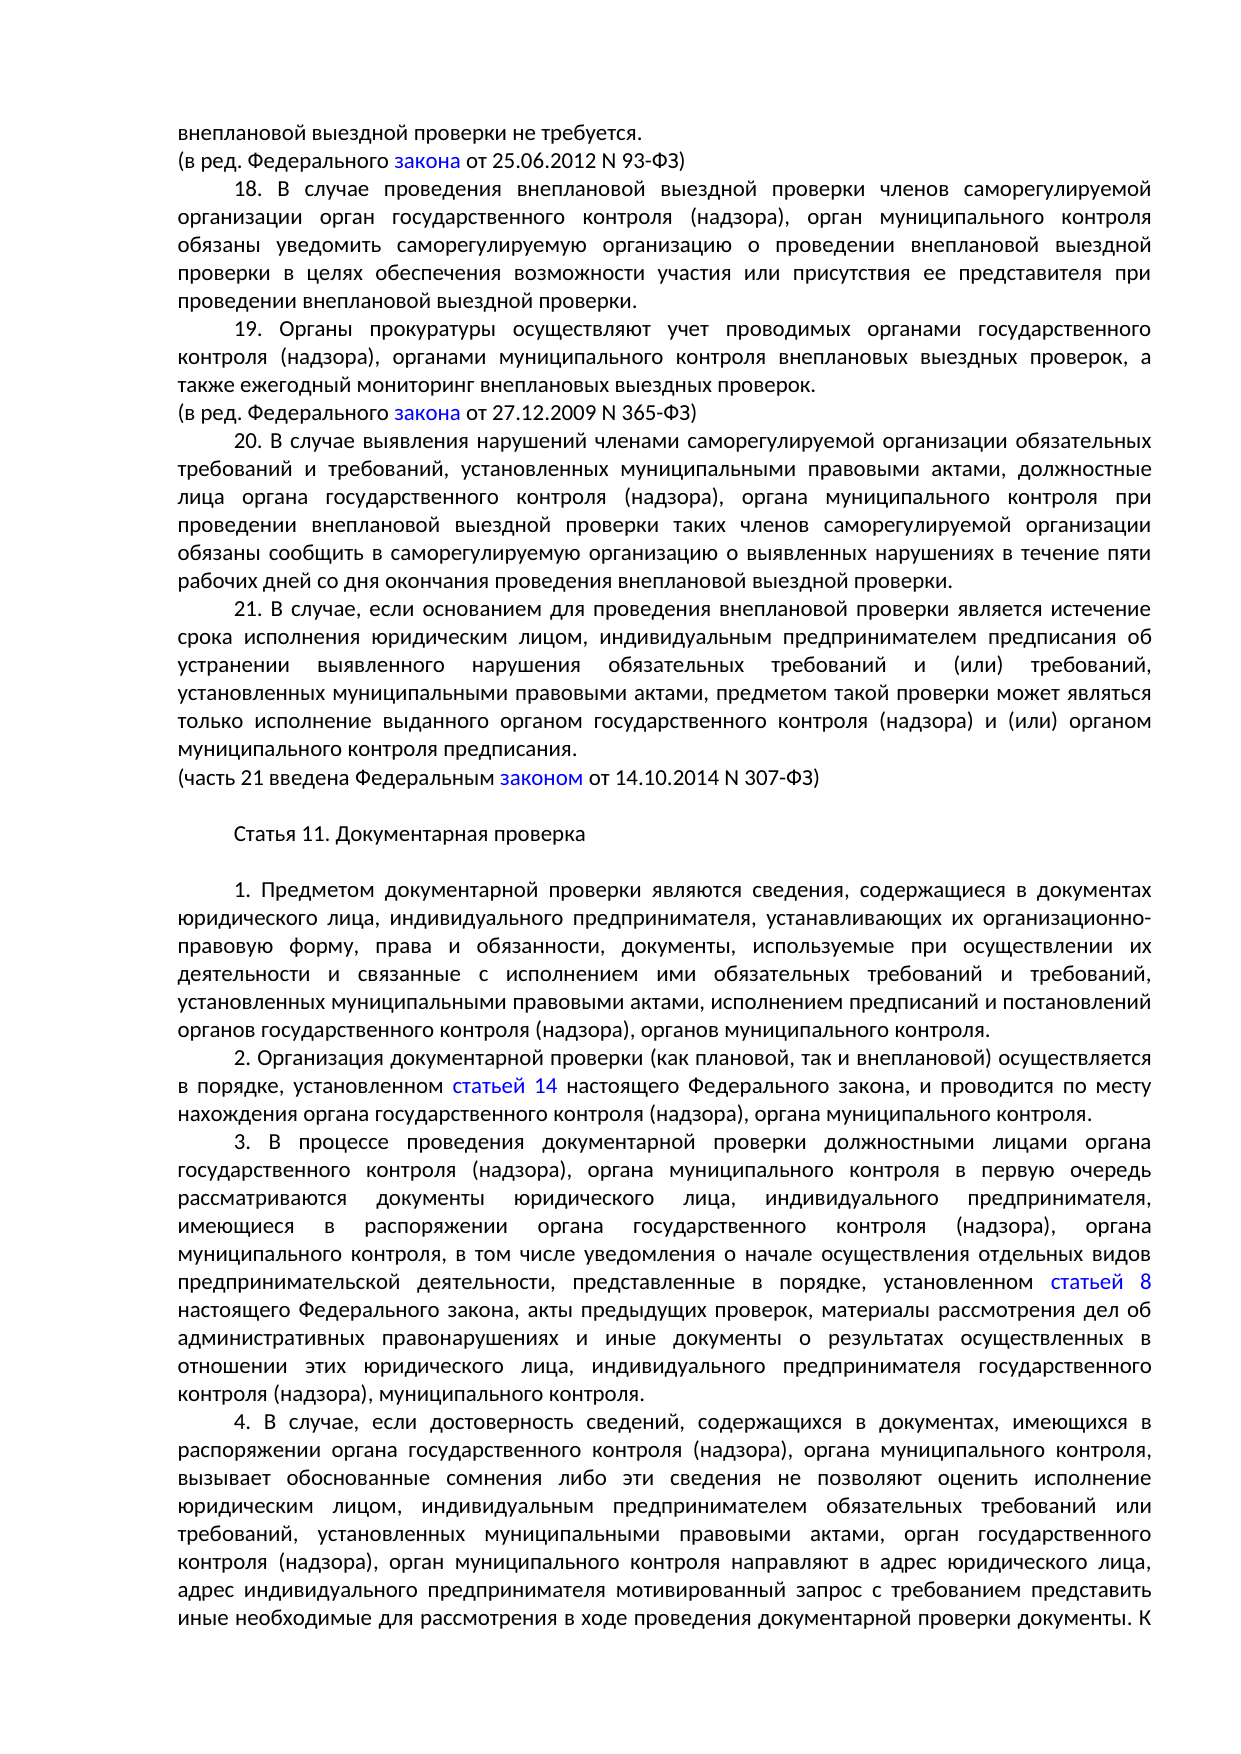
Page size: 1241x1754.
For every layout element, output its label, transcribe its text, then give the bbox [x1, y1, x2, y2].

text (в ред. Федерального закона от 25.06.2012 N 93-ФЗ) [177, 146, 1152, 174]
text 18. В случае проведения внеплановой выездной проверки членов саморегулируемой организации орган государственного контроля (надзора), орган муниципального контроля обязаны уведомить саморегулируемую организацию о проведении внеплановой выездной проверки в целях обеспечения возможности участия или присутствия ее представителя при проведении внеплановой выездной проверки. [177, 174, 1152, 314]
text Статья 11. Документарная проверка [177, 819, 1152, 847]
text (в ред. Федерального закона от 27.12.2009 N 365-ФЗ) [177, 398, 1152, 426]
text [177, 1407, 1152, 1631]
text 19. Органы прокуратуры осуществляют учет проводимых органами государственного контроля (надзора), органами муниципального контроля внеплановых выездных проверок, а также ежегодный мониторинг внеплановых выездных проверок. [177, 314, 1152, 398]
text 2. Организация документарной проверки (как плановой, так и внеплановой) осуществляется в порядке, установленном статьей 14 настоящего Федерального закона, и проводится по месту нахождения органа государственного контроля (надзора), органа муниципального контроля. [177, 1043, 1152, 1127]
text 20. В случае выявления нарушений членами саморегулируемой организации обязательных требований и требований, установленных муниципальными правовыми актами, должностные лица органа государственного контроля (надзора), органа муниципального контроля при проведении внеплановой выездной проверки таких членов саморегулируемой организации обязаны сообщить в саморегулируемую организацию о выявленных нарушениях в течение пяти рабочих дней со дня окончания проведения внеплановой выездной проверки. [177, 426, 1152, 594]
text 3. В процессе проведения документарной проверки должностными лицами органа государственного контроля (надзора), органа муниципального контроля в первую очередь рассматриваются документы юридического лица, индивидуального предпринимателя, имеющиеся в распоряжении органа государственного контроля (надзора), органа муниципального контроля, в том числе уведомления о начале осуществления отдельных видов предпринимательской деятельности, представленные в порядке, установленном статьей 8 настоящего Федерального закона, акты предыдущих проверок, материалы рассмотрения дел об административных правонарушениях и иные документы о результатах осуществленных в отношении этих юридического лица, индивидуального предпринимателя государственного контроля (надзора), муниципального контроля. [177, 1127, 1152, 1407]
text (часть 21 введена Федеральным законом от 14.10.2014 N 307-ФЗ) [177, 763, 1152, 791]
text 1. Предметом документарной проверки являются сведения, содержащиеся в документах юридического лица, индивидуального предпринимателя, устанавливающих их организационно-правовую форму, права и обязанности, документы, используемые при осуществлении их деятельности и связанные с исполнением ими обязательных требований и требований, установленных муниципальными правовыми актами, исполнением предписаний и постановлений органов государственного контроля (надзора), органов муниципального контроля. [177, 875, 1152, 1043]
text 21. В случае, если основанием для проведения внеплановой проверки является истечение срока исполнения юридическим лицом, индивидуальным предпринимателем предписания об устранении выявленного нарушения обязательных требований и (или) требований, установленных муниципальными правовыми актами, предметом такой проверки может являться только исполнение выданного органом государственного контроля (надзора) и (или) органом муниципального контроля предписания. [177, 594, 1152, 763]
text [177, 118, 1152, 146]
